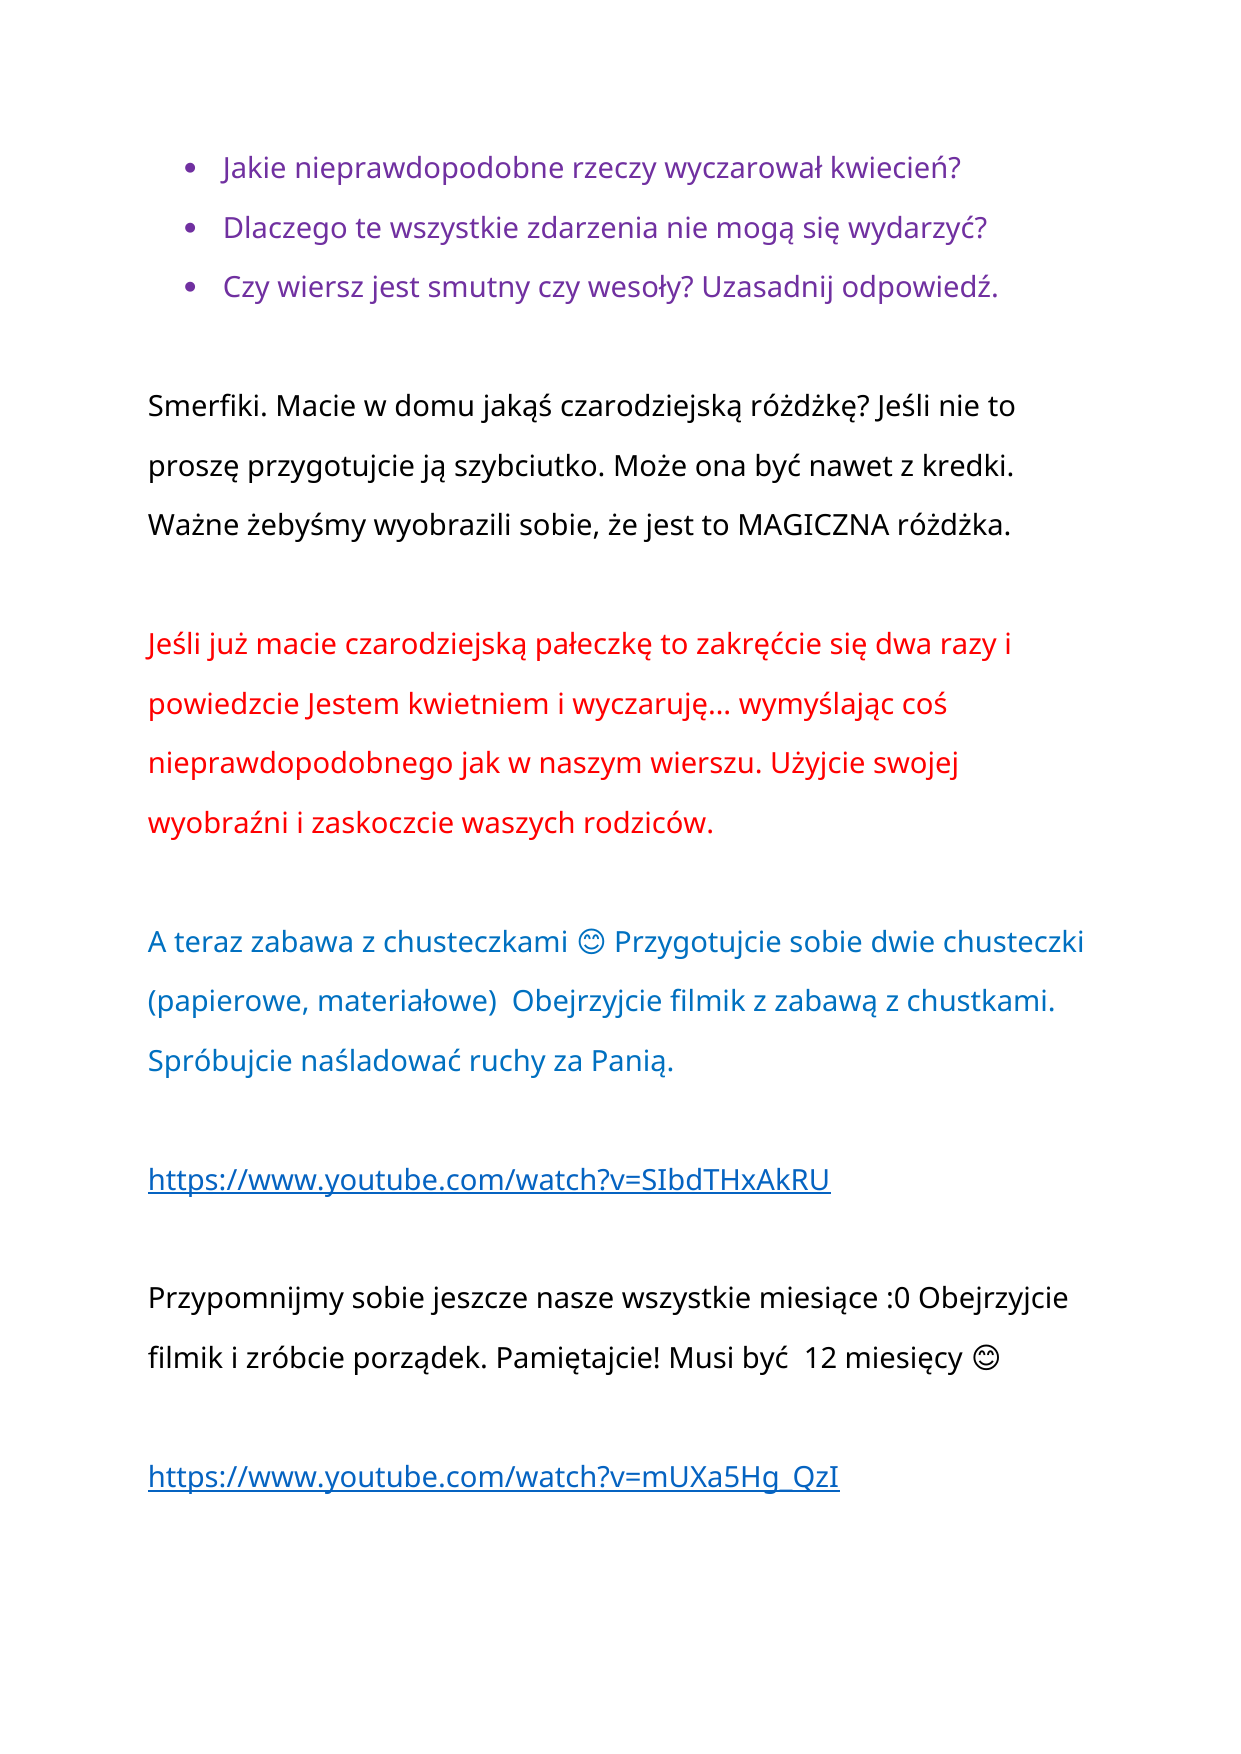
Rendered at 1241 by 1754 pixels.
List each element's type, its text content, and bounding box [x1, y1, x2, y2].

list Dlaczego te wszystkie zdarzenia nie mogą się wydarzyć? [185, 207, 1093, 247]
list Czy wiersz jest smutny czy wesoły? Uzasadnij odpowiedź. [185, 267, 1093, 306]
text https://www.youtube.com/watch?v=mUXa5Hg_QzI [148, 1456, 1093, 1496]
text https://www.youtube.com/watch?v=SIbdTHxAkRU [148, 1159, 1093, 1198]
list Jakie nieprawdopodobne rzeczy wyczarował kwiecień? [185, 148, 1093, 187]
text Przypomnijmy sobie jeszcze nasze wszystkie miesiące :0 Obejrzyjcie filmik i zróbcie porządek. Pamiętajcie! Musi być 12 miesięcy [148, 1278, 1093, 1377]
text Jeśli już macie czarodziejską pałeczkę to zakręćcie się dwa razy i powiedzcie Jestem kwietniem i wyczaruję… wymyślając coś nieprawdopodobnego jak w naszym wierszu. Użyjcie swojej wyobraźni i zaskoczcie waszych rodziców. [148, 623, 1093, 842]
text Smerfiki. Macie w domu jakąś czarodziejską różdżkę? Jeśli nie to proszę przygotujcie ją szybciutko. Może ona być nawet z kredki. Ważne żebyśmy wyobrazili sobie, że jest to MAGICZNA różdżka. [148, 386, 1093, 544]
text A teraz zabawa z chusteczkami Przygotujcie sobie dwie chusteczki (papierowe, materiałowe) Obejrzyjcie filmik z zabawą z chustkami. Spróbujcie naśladować ruchy za Panią. [148, 921, 1093, 1079]
